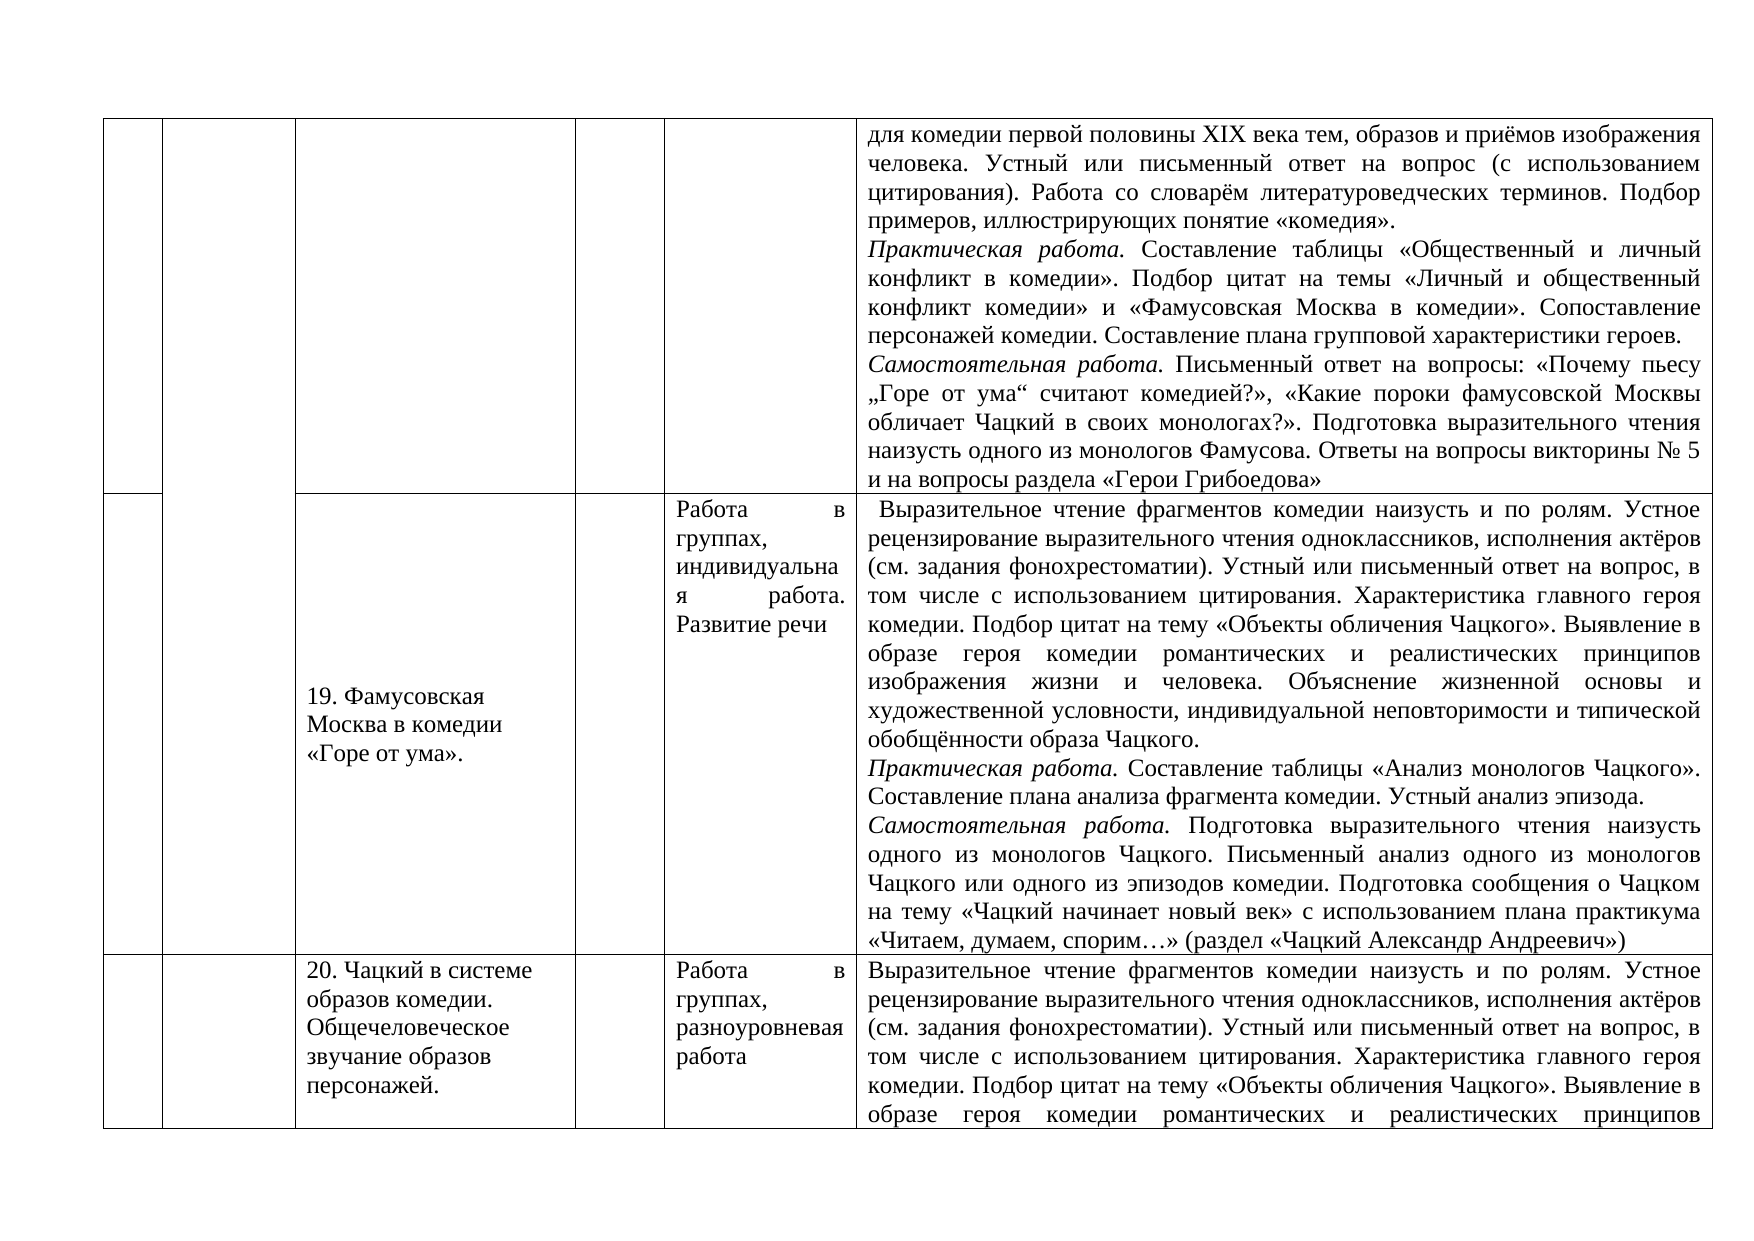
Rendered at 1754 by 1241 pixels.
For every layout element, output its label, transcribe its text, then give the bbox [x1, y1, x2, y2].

table_cell [104, 494, 162, 954]
table_cell [576, 119, 664, 493]
table_cell [104, 119, 162, 493]
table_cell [665, 955, 856, 1127]
table_cell 19. Фамусовская Москва в комедии «Горе от ума». [296, 494, 575, 954]
table_cell [163, 955, 295, 1127]
table_cell [576, 494, 664, 954]
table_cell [857, 955, 1712, 1127]
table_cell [296, 119, 575, 493]
table_cell Работа в группах, индивидуальная работа. Развитие речи [665, 494, 856, 954]
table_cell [857, 119, 1712, 493]
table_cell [665, 119, 856, 493]
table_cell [296, 955, 575, 1127]
table_cell [104, 955, 162, 1127]
table_cell [576, 955, 664, 1127]
